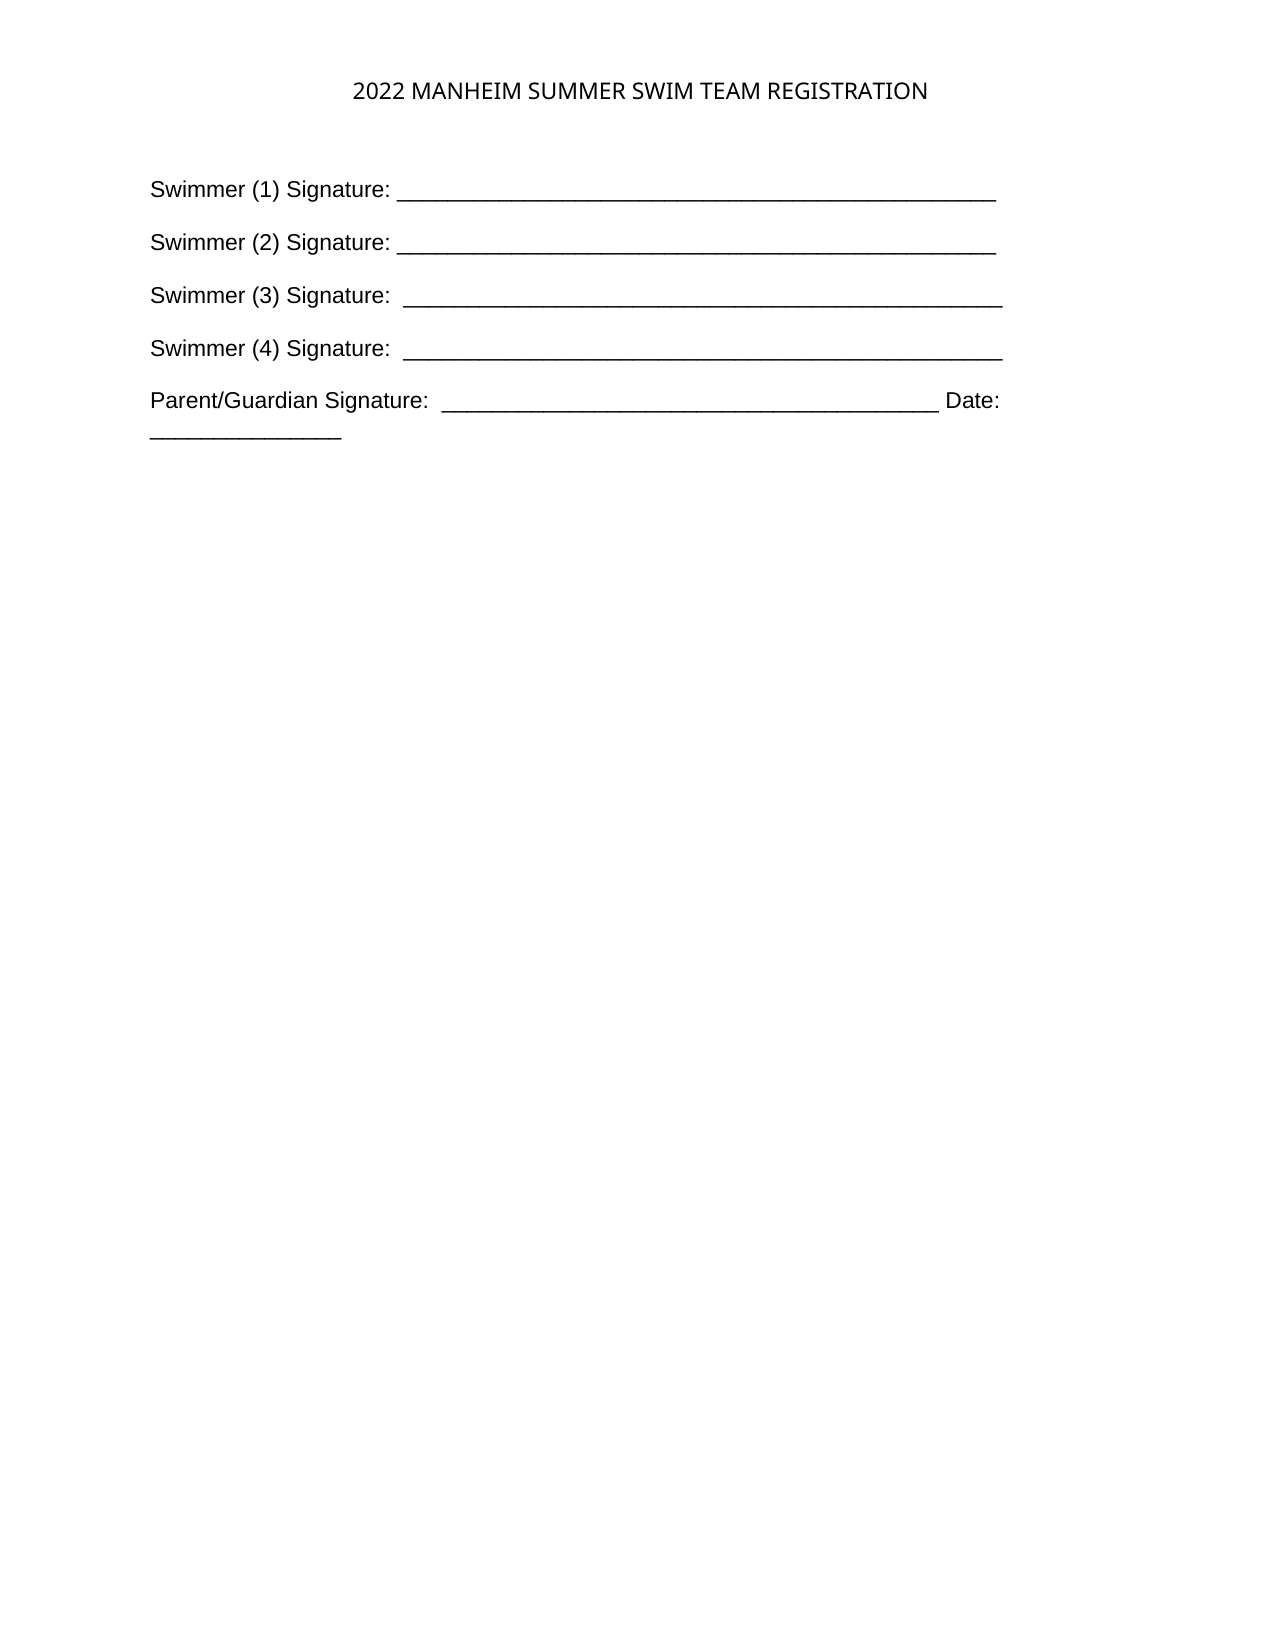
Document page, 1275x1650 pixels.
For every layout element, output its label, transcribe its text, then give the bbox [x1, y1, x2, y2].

text Swimmer (1) Signature: _______________________________________________ [150, 176, 1125, 203]
text Swimmer (2) Signature: _______________________________________________ [150, 229, 1125, 255]
text Swimmer (4) Signature: _______________________________________________ [150, 334, 1125, 361]
text Parent/Guardian Signature: _______________________________________ Date: _______________ [150, 387, 1125, 440]
text Swimmer (3) Signature: _______________________________________________ [150, 282, 1125, 308]
